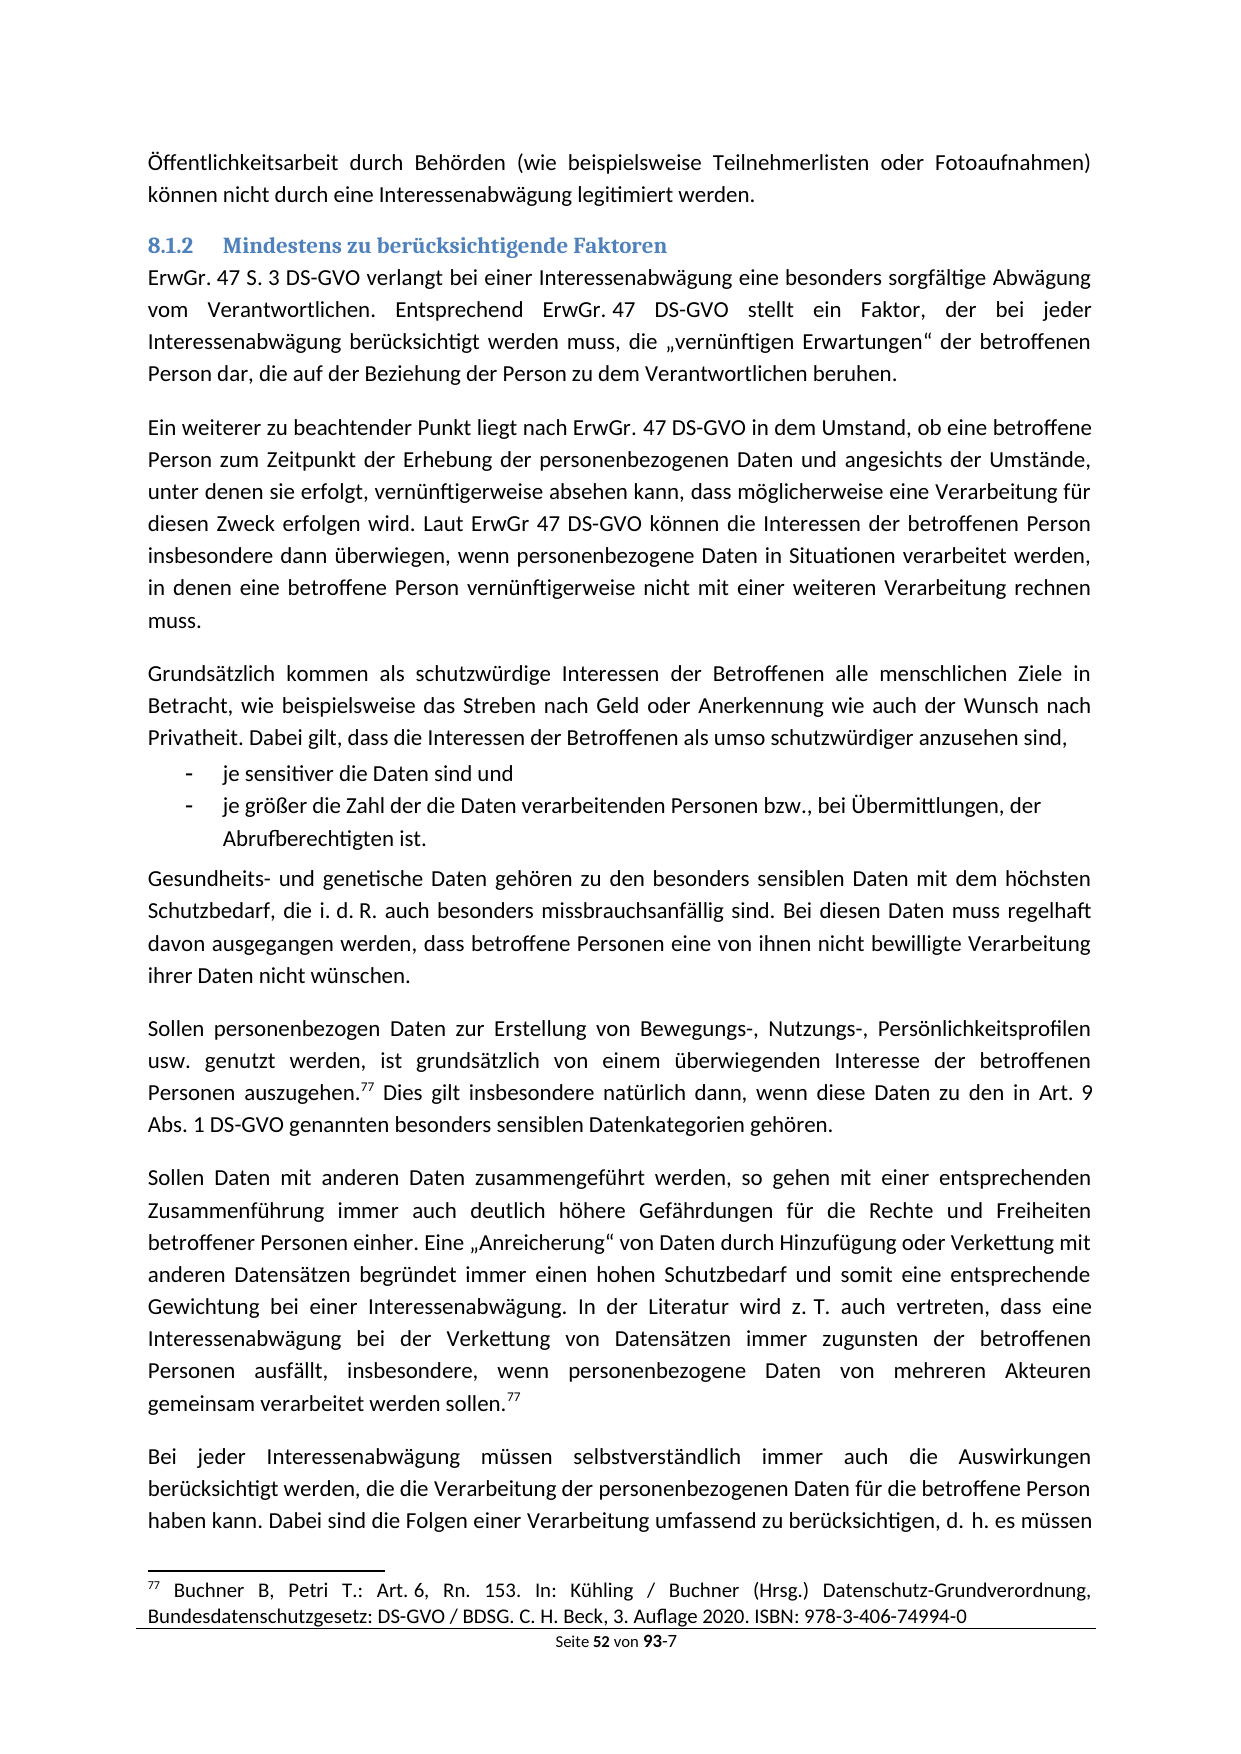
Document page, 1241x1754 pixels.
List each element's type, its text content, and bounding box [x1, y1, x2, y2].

subtitle Mindestens zu berücksichtigende Faktoren [148, 233, 1093, 259]
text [148, 148, 1093, 208]
list je größer die Zahl der die Daten verarbeitenden Personen bzw., bei Übermittlungen, der Abrufberechtigten ist. [185, 792, 1093, 852]
text Grundsätzlich kommen als schutzwürdige Interessen der Betroffenen alle menschlichen Ziele in Betracht, wie beispielsweise das Streben nach Geld oder Anerkennung wie auch der Wunsch nach Privatheit. Dabei gilt, dass die Interessen der Betroffenen als umso schutzwürdiger anzusehen sind, [148, 659, 1093, 751]
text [148, 1442, 1093, 1534]
text ErwGr. 47 S. 3 DS-GVO verlangt bei einer Interessenabwägung eine besonders sorgfältige Abwägung vom Verantwortlichen. Entsprechend ErwGr. 47 DS-GVO stellt ein Faktor, der bei jeder Interessenabwägung berücksichtigt werden muss, die „vernünftigen Erwartungen“ der betroffenen Person dar, die auf der Beziehung der Person zu dem Verantwortlichen beruhen. [148, 263, 1093, 388]
list je sensitiver die Daten sind und [185, 759, 1093, 787]
text Ein weiterer zu beachtender Punkt liegt nach ErwGr. 47 DS-GVO in dem Umstand, ob eine betroffene Person zum Zeitpunkt der Erhebung der personenbezogenen Daten und angesichts der Umstände, unter denen sie erfolgt, vernünftigerweise absehen kann, dass möglicherweise eine Verarbeitung für diesen Zweck erfolgen wird. Laut ErwGr 47 DS-GVO können die Interessen der betroffenen Person insbesondere dann überwiegen, wenn personenbezogene Daten in Situationen verarbeitet werden, in denen eine betroffene Person vernünftigerweise nicht mit einer weiteren Verarbeitung rechnen muss. [148, 413, 1093, 634]
text Sollen Daten mit anderen Daten zusammengeführt werden, so gehen mit einer entsprechenden Zusammenführung immer auch deutlich höhere Gefährdungen für die Rechte und Freiheiten betroffener Personen einher. Eine „Anreicherung“ von Daten durch Hinzufügung oder Verkettung mit anderen Datensätzen begründet immer einen hohen Schutzbedarf und somit eine entsprechende Gewichtung bei einer Interessenabwägung. In der Literatur wird z. T. auch vertreten, dass eine Interessenabwägung bei der Verkettung von Datensätzen immer zugunsten der betroffenen Personen ausfällt, insbesondere, wenn personenbezogene Daten von mehreren Akteuren gemeinsam verarbeitet werden sollen.77 [148, 1163, 1093, 1417]
text Gesundheits- und genetische Daten gehören zu den besonders sensiblen Daten mit dem höchsten Schutzbedarf, die i. d. R. auch besonders missbrauchsanfällig sind. Bei diesen Daten muss regelhaft davon ausgegangen werden, dass betroffene Personen eine von ihnen nicht bewilligte Verarbeitung ihrer Daten nicht wünschen. [148, 864, 1093, 989]
text Sollen personenbezogen Daten zur Erstellung von Bewegungs-, Nutzungs-, Persönlichkeitsprofilen usw. genutzt werden, ist grundsätzlich von einem überwiegenden Interesse der betroffenen Personen auszugehen. Dies gilt insbesondere natürlich dann, wenn diese Daten zu den in Art. 9 Abs. 1 DS-GVO genannten besonders sensiblen Datenkategorien gehören. [148, 1014, 1093, 1138]
